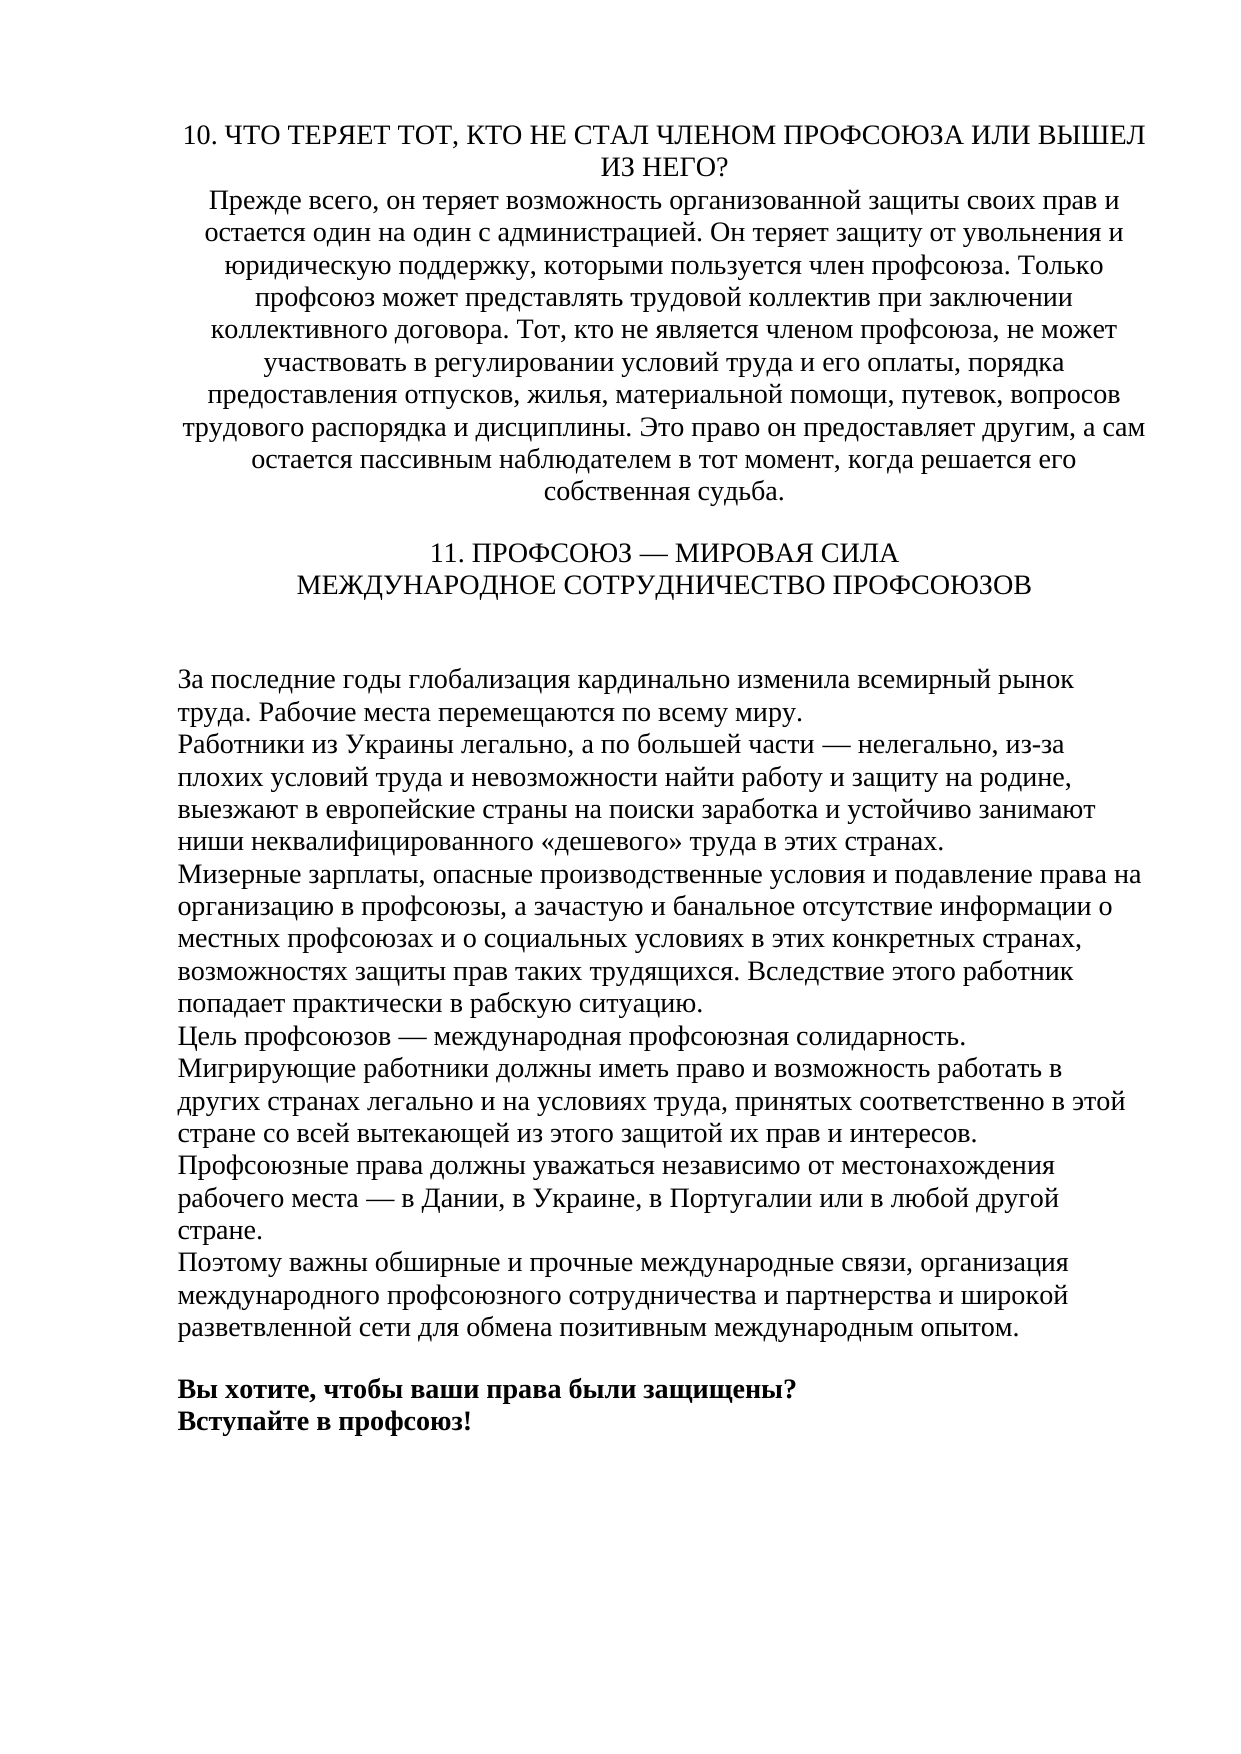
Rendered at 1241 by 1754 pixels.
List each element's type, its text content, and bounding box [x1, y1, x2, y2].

text Вы хотите, чтобы ваши права были защищены? Вступайте в профсоюз! [177, 1372, 1152, 1437]
text За последние годы глобализация кардинально изменила всемирный рынок труда. Рабочие места перемещаются по всему миру. Работники из Украины легально, а по большей части — нелегально, из-за плохих условий труда и невозможности найти работу и защиту на родине, выезжают в европейские страны на поиски заработка и устойчиво занимают ниши неквалифицированного «дешевого» труда в этих странах. Мизерные зарплаты, опасные производственные условия и подавление права на организацию в профсоюзы, а зачастую и банальное отсутствие информации о местных профсоюзах и о социальных условиях в этих конкретных странах, возможностях защиты прав таких трудящихся. Вследствие этого работник попадает практически в рабскую ситуацию. Цель профсоюзов — международная профсоюзная солидарность. Мигрирующие работники должны иметь право и возможность работать в других странах легально и на условиях труда, принятых соответственно в этой стране со всей вытекающей из этого защитой их прав и интересов. Профсоюзные права должны уважаться независимо от местонахождения рабочего места — в Дании, в Украине, в Португалии или в любой другой стране. Поэтому важны обширные и прочные международные связи, организация международного профсоюзного сотрудничества и партнерства и широкой разветвленной сети для обмена позитивным международным опытом. [177, 630, 1152, 1343]
text 10. ЧТО ТЕРЯЕТ ТОТ, КТО НЕ СТАЛ ЧЛЕНОМ ПРОФСОЮЗА ИЛИ ВЫШЕЛ ИЗ НЕГО? Прежде всего, он теряет возможность организованной защиты своих прав и остается один на один с администрацией. Он теряет защиту от увольнения и юридическую поддержку, которыми пользуется член профсоюза. Только профсоюз может представлять трудовой коллектив при заключении коллективного договора. Тот, кто не является членом профсоюза, не может участвовать в регулировании условий труда и его оплаты, порядка предоставления отпусков, жилья, материальной помощи, путевок, вопросов трудового распорядка и дисциплины. Это право он предоставляет другим, а сам остается пассивным наблюдателем в тот момент, когда решается его собственная судьба. [177, 118, 1152, 507]
text 11. ПРОФСОЮЗ — МИРОВАЯ СИЛА МЕЖДУНАРОДНОЕ СОТРУДНИЧЕСТВО ПРОФСОЮЗОВ [177, 536, 1152, 601]
